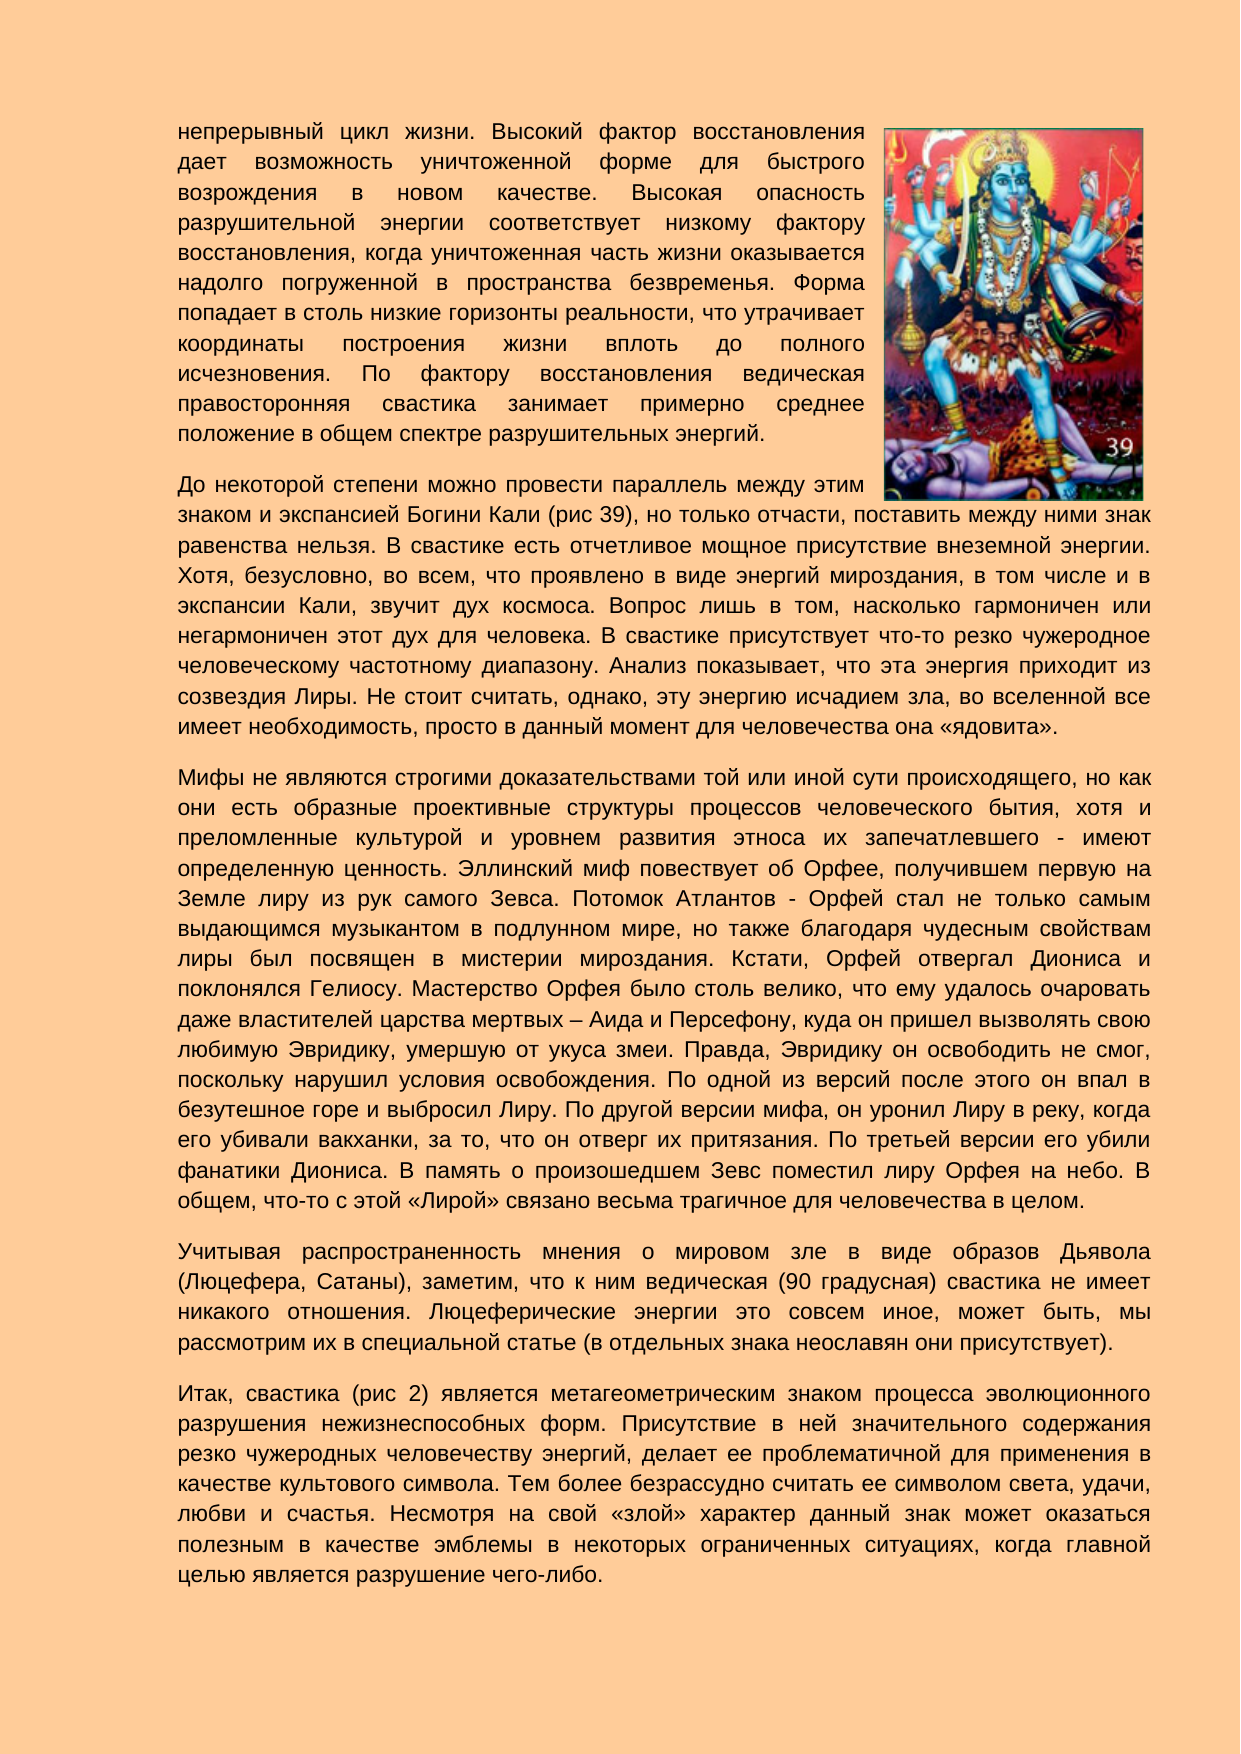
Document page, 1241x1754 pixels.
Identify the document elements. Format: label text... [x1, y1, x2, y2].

text Мифы не являются строгими доказательствами той или иной сути происходящего, но как они есть образные проективные структуры процессов человеческого бытия, хотя и преломленные культурой и уровнем развития этноса их запечатлевшего - имеют определенную ценность. Эллинский миф повествует об Орфее, получившем первую на Земле лиру из рук самого Зевса. Потомок Атлантов - Орфей стал не только самым выдающимся музыкантом в подлунном мире, но также благодаря чудесным свойствам лиры был посвящен в мистерии мироздания. Кстати, Орфей отвергал Диониса и поклонялся Гелиосу. Мастерство Орфея было столь велико, что ему удалось очаровать даже властителей царства мертвых – Аида и Персефону, куда он пришел вызволять свою любимую Эвридику, умершую от укуса змеи. Правда, Эвридику он освободить не смог, поскольку нарушил условия освобождения. По одной из версий после этого он впал в безутешное горе и выбросил Лиру. По другой версии мифа, он уронил Лиру в реку, когда его убивали вакханки, за то, что он отверг их притязания. По третьей версии его убили фанатики Диониса. В память о произошедшем Зевс поместил лиру Орфея на небо. В общем, что-то с этой «Лирой» связано весьма трагичное для человечества в целом. [177, 764, 1152, 1213]
text Учитывая распространенность мнения о мировом зле в виде образов Дьявола (Люцефера, Сатаны), заметим, что к ним ведическая (90 градусная) свастика не имеет никакого отношения. Люцеферические энергии это совсем иное, может быть, мы рассмотрим их в специальной статье (в отдельных знака неославян они присутствует). [177, 1238, 1152, 1355]
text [177, 118, 1152, 447]
text До некоторой степени можно провести параллель между этим знаком и экспансией Богини Кали (рис 39), но только отчасти, поставить между ними знак равенства нельзя. В свастике есть отчетливое мощное присутствие внеземной энергии. Хотя, безусловно, во всем, что проявлено в виде энергий мироздания, в том числе и в экспансии Кали, звучит дух космоса. Вопрос лишь в том, насколько гармоничен или негармоничен этот дух для человека. В свастике присутствует что-то резко чужеродное человеческому частотному диапазону. Анализ показывает, что эта энергия приходит из созвездия Лиры. Не стоит считать, однако, эту энергию исчадием зла, во вселенной все имеет необходимость, просто в данный момент для человечества она «ядовита». [177, 471, 1152, 739]
text Итак, свастика (рис 2) является метагеометрическим знаком процесса эволюционного разрушения нежизнеспособных форм. Присутствие в ней значительного содержания резко чужеродных человечеству энергий, делает ее проблематичной для применения в качестве культового символа. Тем более безрассудно считать ее символом света, удачи, любви и счастья. Несмотря на свой «злой» характер данный знак может оказаться полезным в качестве эмблемы в некоторых ограниченных ситуациях, когда главной целью является разрушение чего-либо. [177, 1379, 1152, 1587]
picture [883, 128, 1144, 501]
